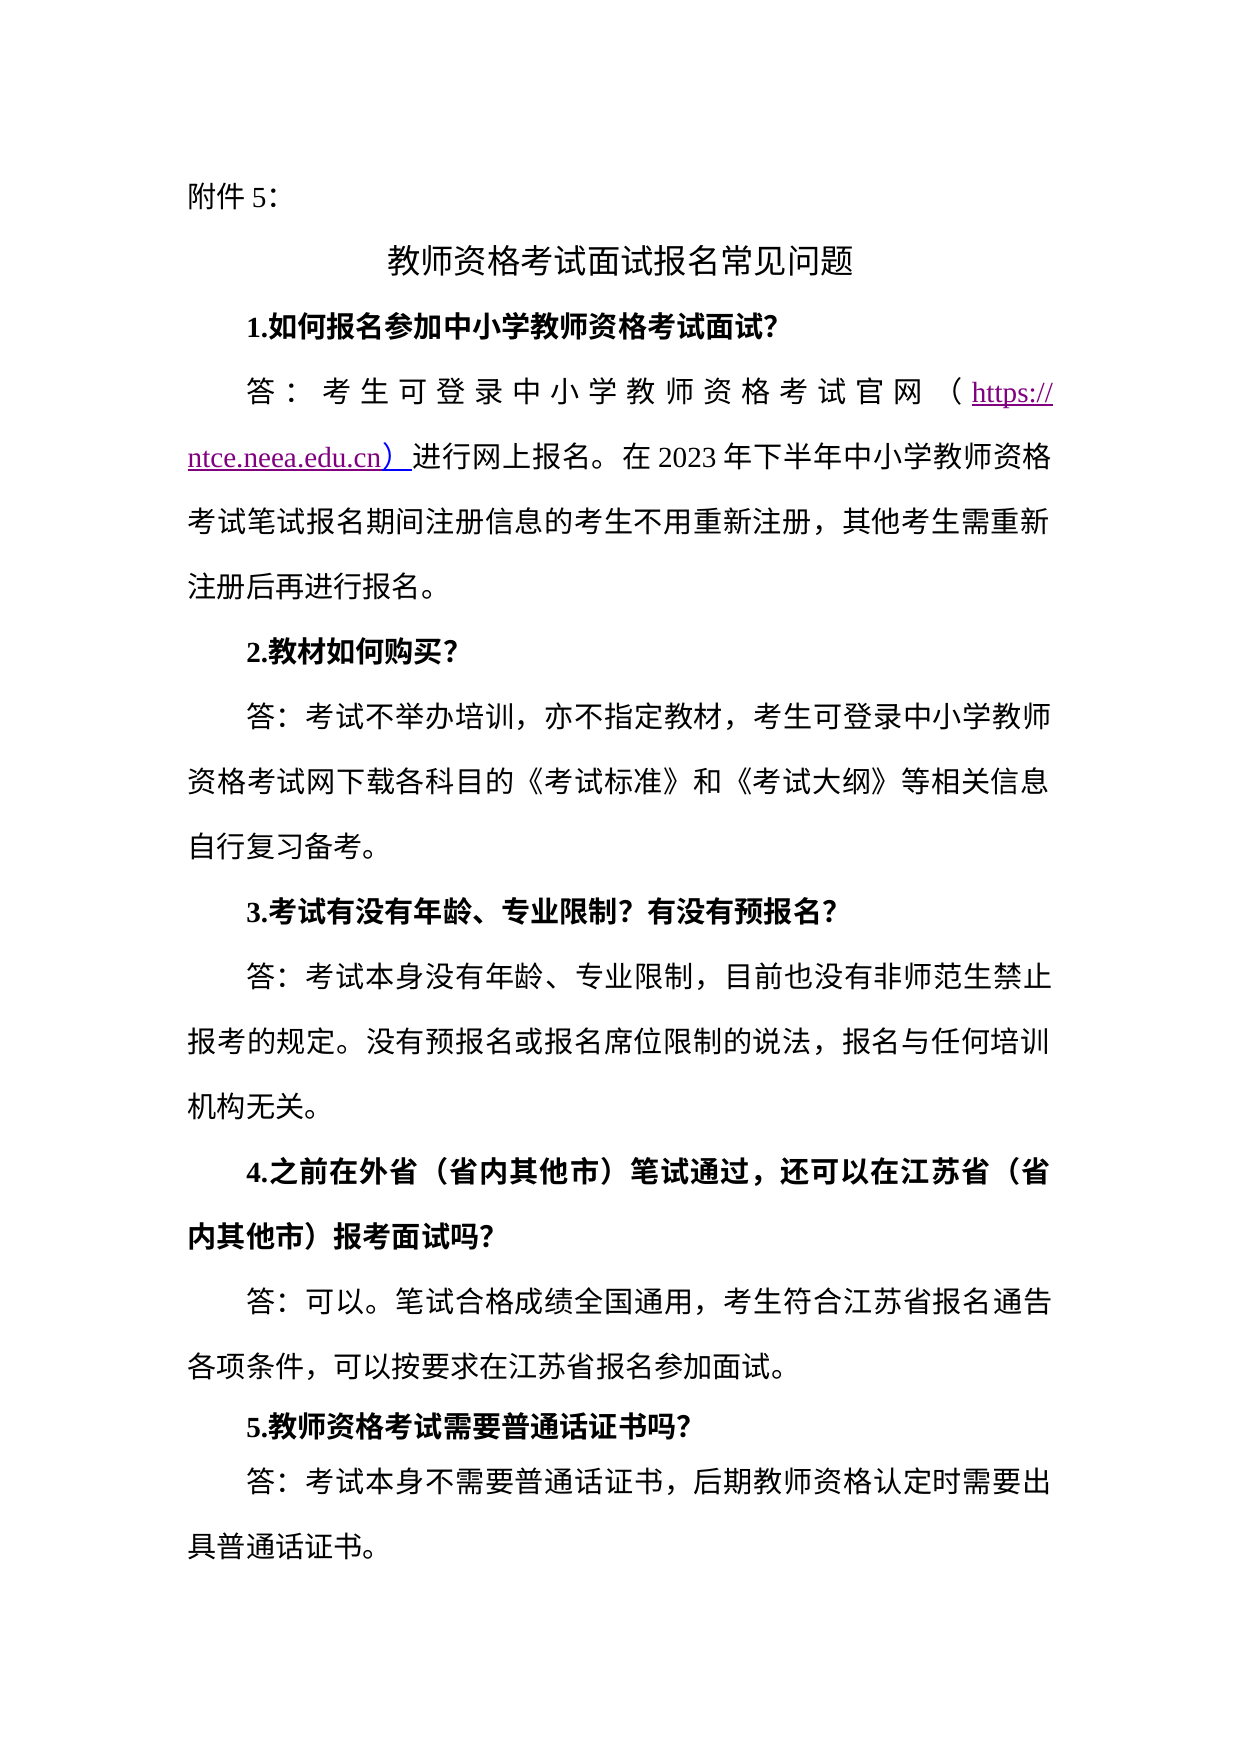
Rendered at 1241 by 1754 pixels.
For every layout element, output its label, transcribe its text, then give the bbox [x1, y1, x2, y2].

text 附件5： [187, 162, 1053, 227]
text 1.如何报名参加中小学教师资格考试面试？ [187, 292, 1053, 357]
text 3.考试有没有年龄、专业限制？有没有预报名？ [187, 877, 1053, 942]
text 答：考试本身没有年龄、专业限制，目前也没有非师范生禁止报考的规定。没有预报名或报名席位限制的说法，报名与任何培训机构无关。 [187, 942, 1053, 1137]
text 5.教师资格考试需要普通话证书吗？ [187, 1397, 1053, 1447]
text 答：考试不举办培训，亦不指定教材，考生可登录中小学教师资格考试网下载各科目的《考试标准》和《考试大纲》等相关信息自行复习备考。 [187, 682, 1053, 877]
text 2.教材如何购买？ [187, 617, 1053, 682]
text 答：考生可登录中小学教师资格考试官网（https://ntce.neea.edu.cn）进行网上报名。在2023年下半年中小学教师资格考试笔试报名期间注册信息的考生不用重新注册，其他考生需重新注册后再进行报名。 [187, 357, 1053, 617]
text 4.之前在外省（省内其他市）笔试通过，还可以在江苏省（省内其他市）报考面试吗？ [187, 1137, 1053, 1267]
text 答：考试本身不需要普通话证书，后期教师资格认定时需要出具普通话证书。 [187, 1447, 1053, 1577]
text 教师资格考试面试报名常见问题 [187, 227, 1053, 292]
text 答：可以。笔试合格成绩全国通用，考生符合江苏省报名通告各项条件，可以按要求在江苏省报名参加面试。 [187, 1267, 1053, 1397]
